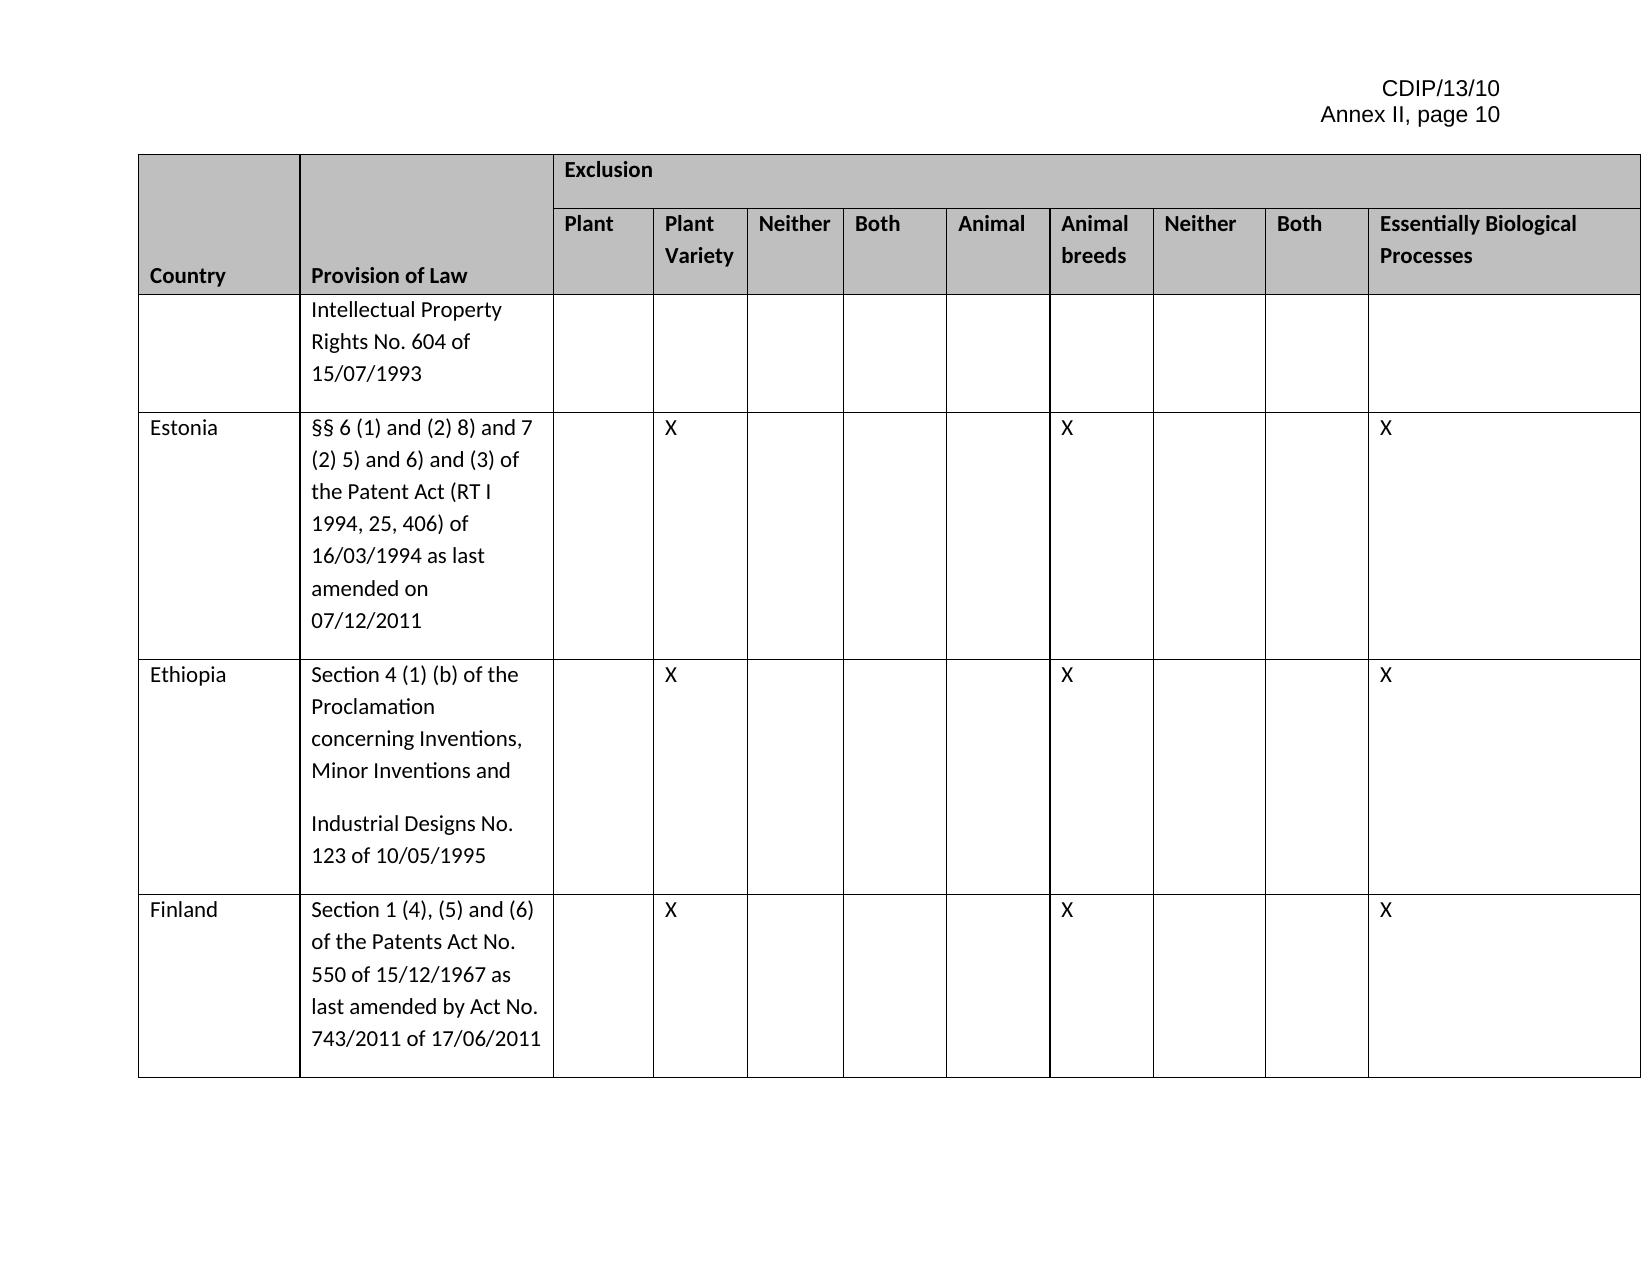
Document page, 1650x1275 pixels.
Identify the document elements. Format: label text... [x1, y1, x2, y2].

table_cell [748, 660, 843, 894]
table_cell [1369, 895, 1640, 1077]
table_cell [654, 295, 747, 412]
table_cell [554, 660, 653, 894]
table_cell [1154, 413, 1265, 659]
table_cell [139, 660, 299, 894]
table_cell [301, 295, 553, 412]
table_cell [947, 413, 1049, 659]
table_cell Essentially Biological Processes [1369, 209, 1640, 294]
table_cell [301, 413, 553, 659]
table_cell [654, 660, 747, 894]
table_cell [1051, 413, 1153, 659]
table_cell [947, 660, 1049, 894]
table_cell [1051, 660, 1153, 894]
table_cell Animal breeds [1051, 209, 1153, 294]
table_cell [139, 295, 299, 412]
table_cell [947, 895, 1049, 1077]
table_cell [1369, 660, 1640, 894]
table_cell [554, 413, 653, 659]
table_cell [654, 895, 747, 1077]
table_cell Neither [748, 209, 843, 294]
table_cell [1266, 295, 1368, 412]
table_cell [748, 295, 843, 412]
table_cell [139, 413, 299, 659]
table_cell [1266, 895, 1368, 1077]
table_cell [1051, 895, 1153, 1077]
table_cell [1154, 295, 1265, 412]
table_header Provision of Law [301, 155, 553, 294]
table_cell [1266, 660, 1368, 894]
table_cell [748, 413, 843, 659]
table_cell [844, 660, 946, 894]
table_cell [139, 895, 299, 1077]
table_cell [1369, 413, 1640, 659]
table_cell Both [844, 209, 946, 294]
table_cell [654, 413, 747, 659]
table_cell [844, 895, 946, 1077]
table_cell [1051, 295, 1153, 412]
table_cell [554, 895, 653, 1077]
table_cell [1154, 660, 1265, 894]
table_cell Both [1266, 209, 1368, 294]
table_cell Neither [1154, 209, 1265, 294]
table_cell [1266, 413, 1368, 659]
table_cell Plant [554, 209, 653, 294]
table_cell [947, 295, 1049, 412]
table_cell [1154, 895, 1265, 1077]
table_header Exclusion [554, 155, 1640, 208]
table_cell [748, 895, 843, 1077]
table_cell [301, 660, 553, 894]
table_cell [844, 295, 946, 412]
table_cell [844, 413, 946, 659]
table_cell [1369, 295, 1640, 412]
table_cell Plant Variety [654, 209, 747, 294]
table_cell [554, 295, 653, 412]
table_cell Animal [947, 209, 1049, 294]
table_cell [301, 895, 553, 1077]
table_header Country [139, 155, 299, 294]
